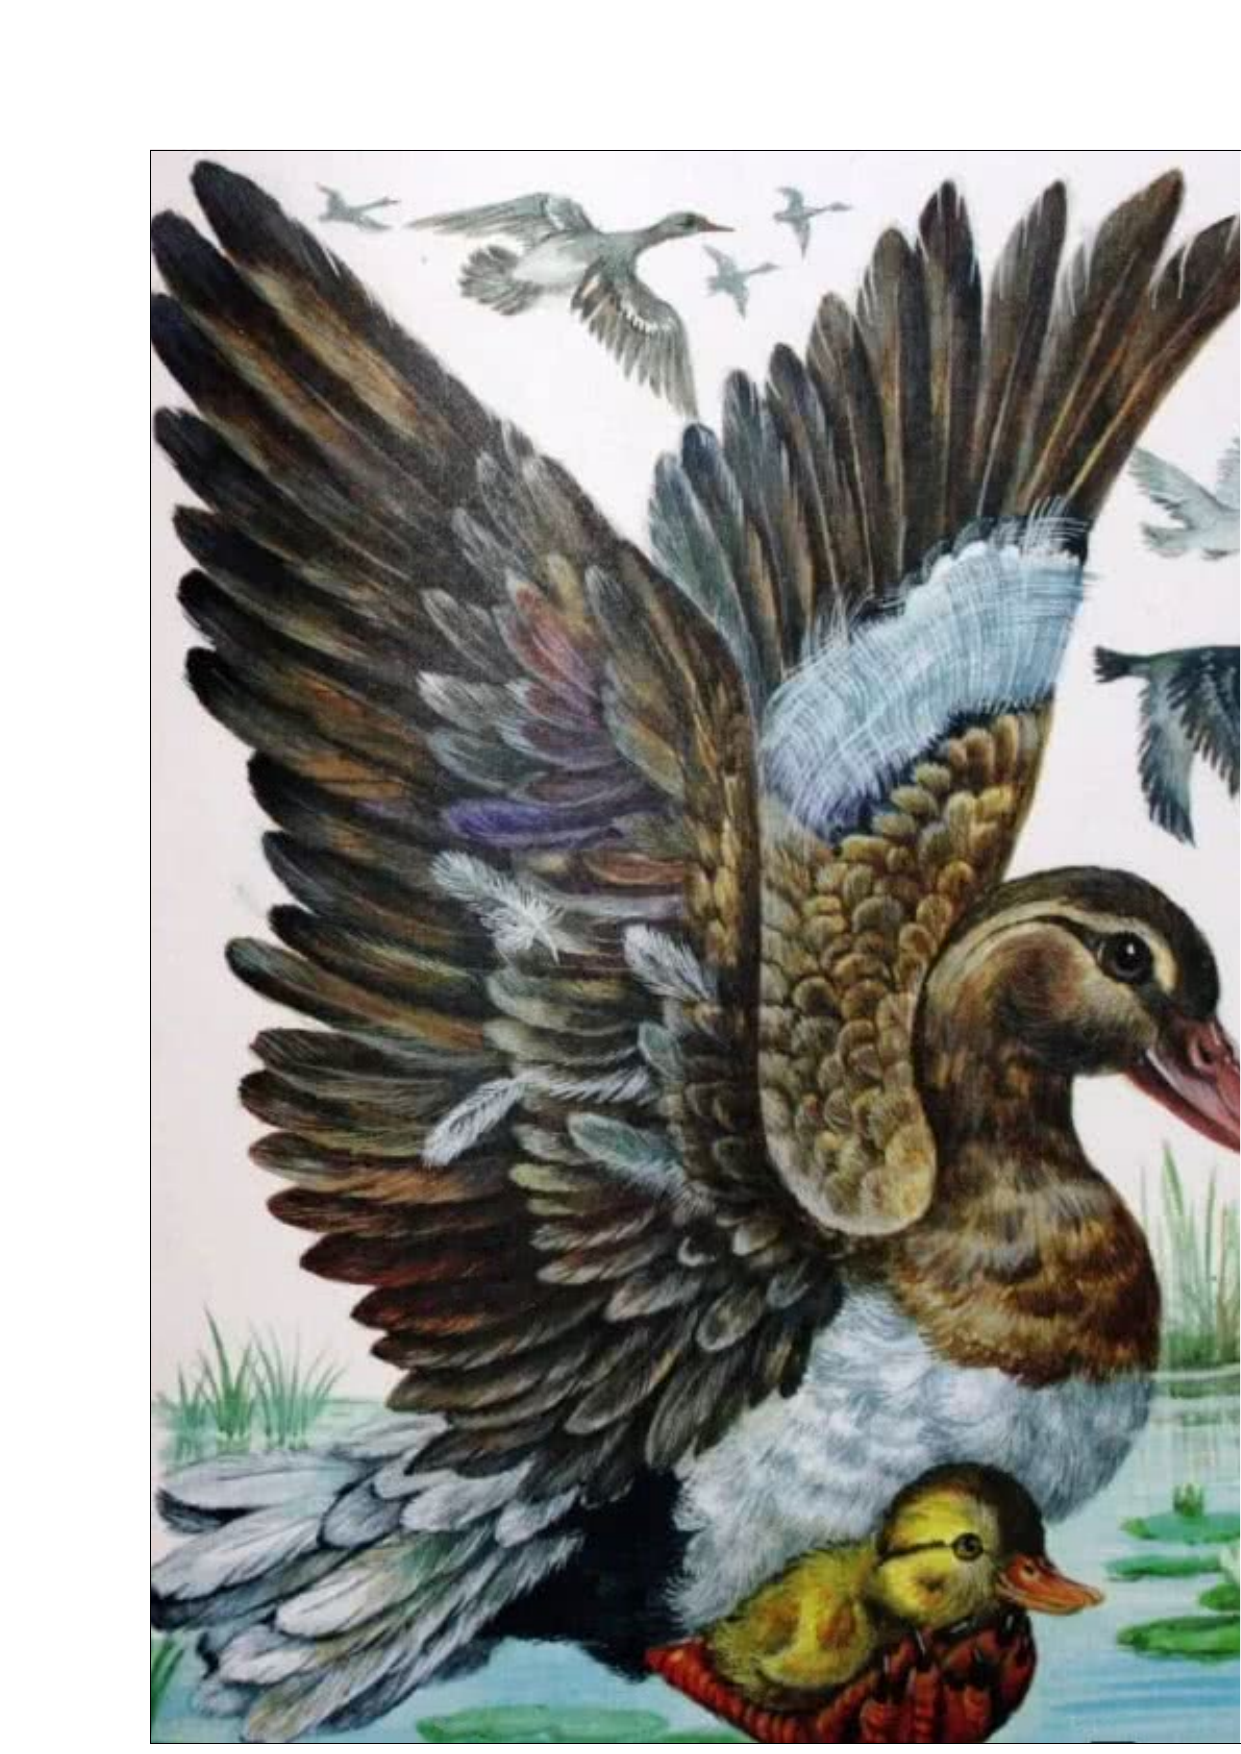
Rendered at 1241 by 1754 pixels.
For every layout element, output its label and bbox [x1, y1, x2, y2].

picture [151, 151, 1241, 1743]
